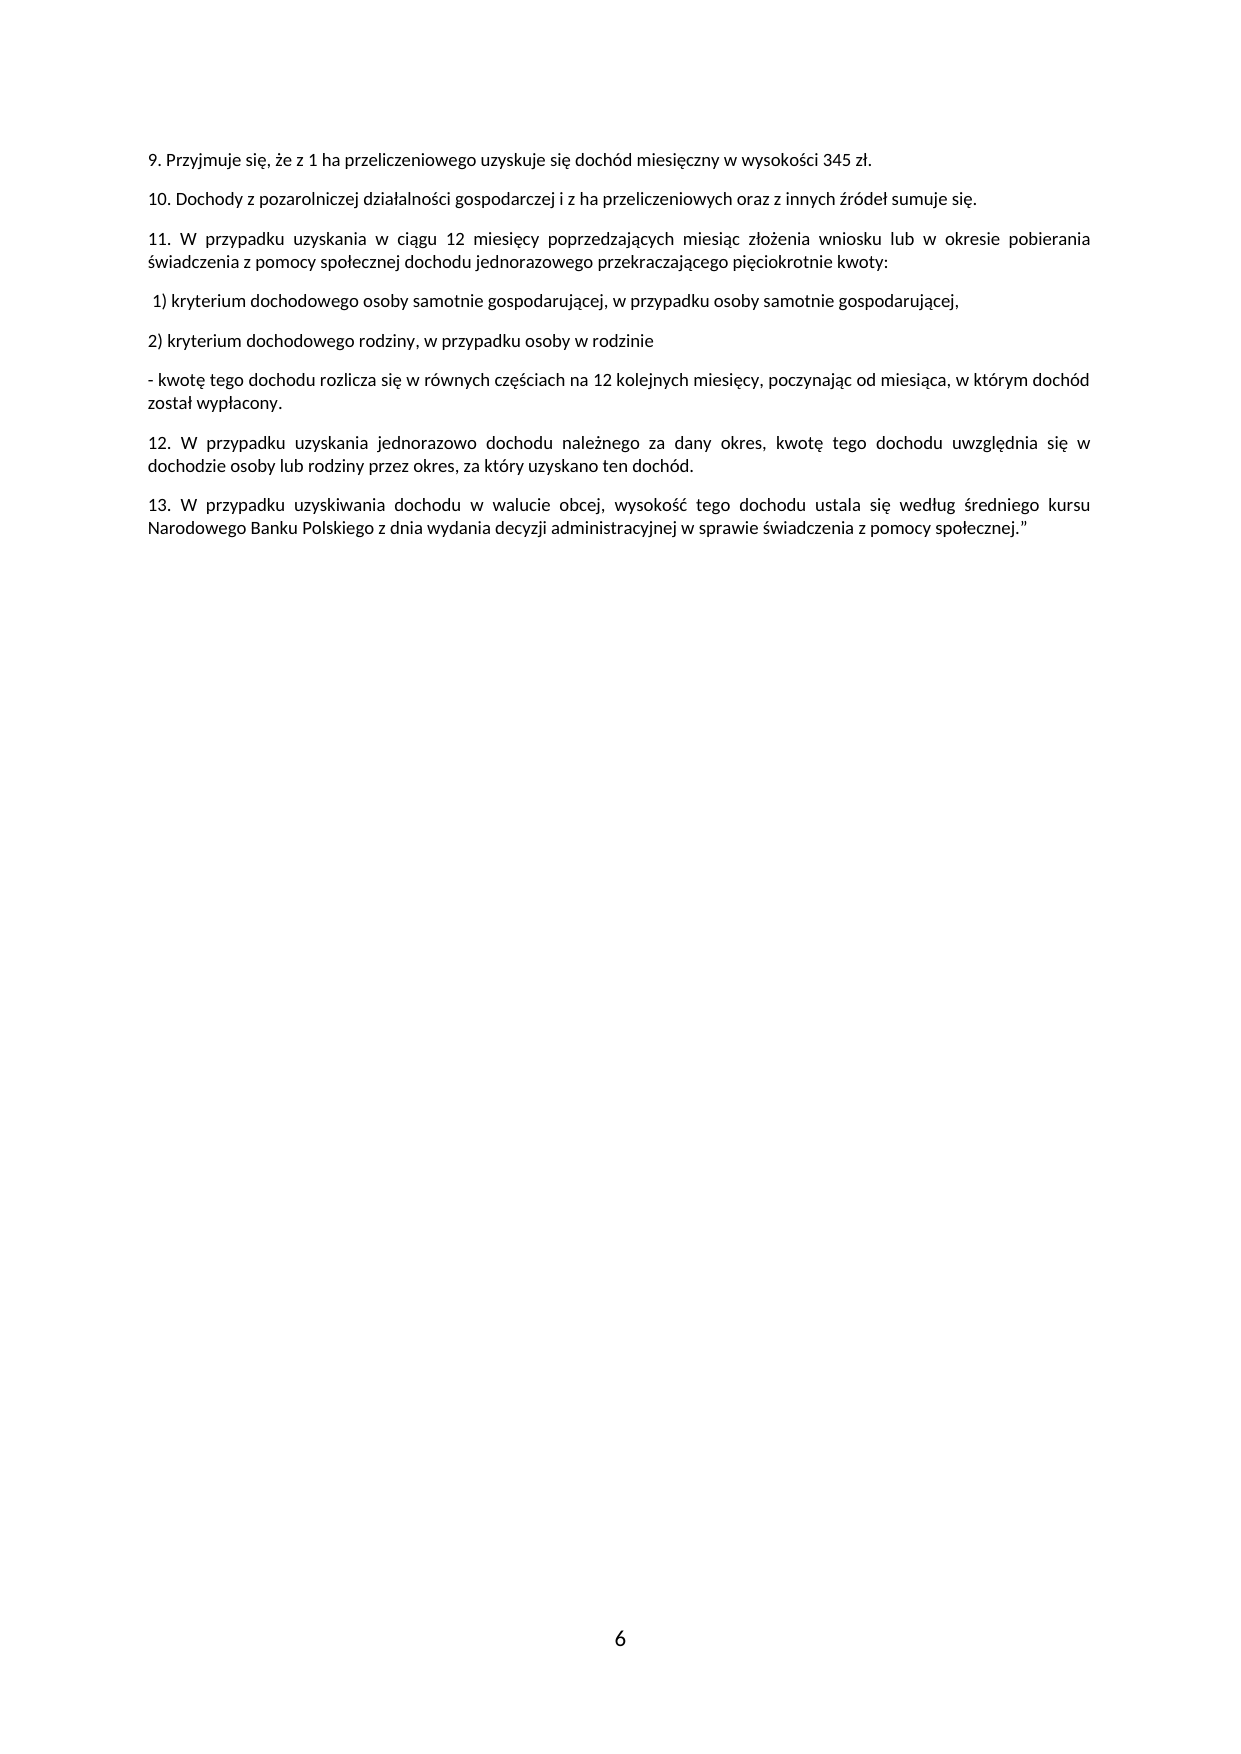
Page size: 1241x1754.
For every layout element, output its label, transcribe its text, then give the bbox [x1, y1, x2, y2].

text 13. W przypadku uzyskiwania dochodu w walucie obcej, wysokość tego dochodu ustala się według średniego kursu Narodowego Banku Polskiego z dnia wydania decyzji administracyjnej w sprawie świadczenia z pomocy społecznej.” [148, 493, 1092, 539]
text 12. W przypadku uzyskania jednorazowo dochodu należnego za dany okres, kwotę tego dochodu uwzględnia się w dochodzie osoby lub rodziny przez okres, za który uzyskano ten dochód. [148, 431, 1092, 477]
text 11. W przypadku uzyskania w ciągu 12 miesięcy poprzedzających miesiąc złożenia wniosku lub w okresie pobierania świadczenia z pomocy społecznej dochodu jednorazowego przekraczającego pięciokrotnie kwoty: [148, 227, 1092, 273]
text 2) kryterium dochodowego rodziny, w przypadku osoby w rodzinie [148, 329, 1092, 352]
text 1) kryterium dochodowego osoby samotnie gospodarującej, w przypadku osoby samotnie gospodarującej, [148, 289, 1092, 312]
text 9. Przyjmuje się, że z 1 ha przeliczeniowego uzyskuje się dochód miesięczny w wysokości 345 zł. [148, 148, 1092, 171]
text - kwotę tego dochodu rozlicza się w równych częściach na 12 kolejnych miesięcy, poczynając od miesiąca, w którym dochód został wypłacony. [148, 368, 1092, 414]
text 10. Dochody z pozarolniczej działalności gospodarczej i z ha przeliczeniowych oraz z innych źródeł sumuje się. [148, 187, 1092, 210]
